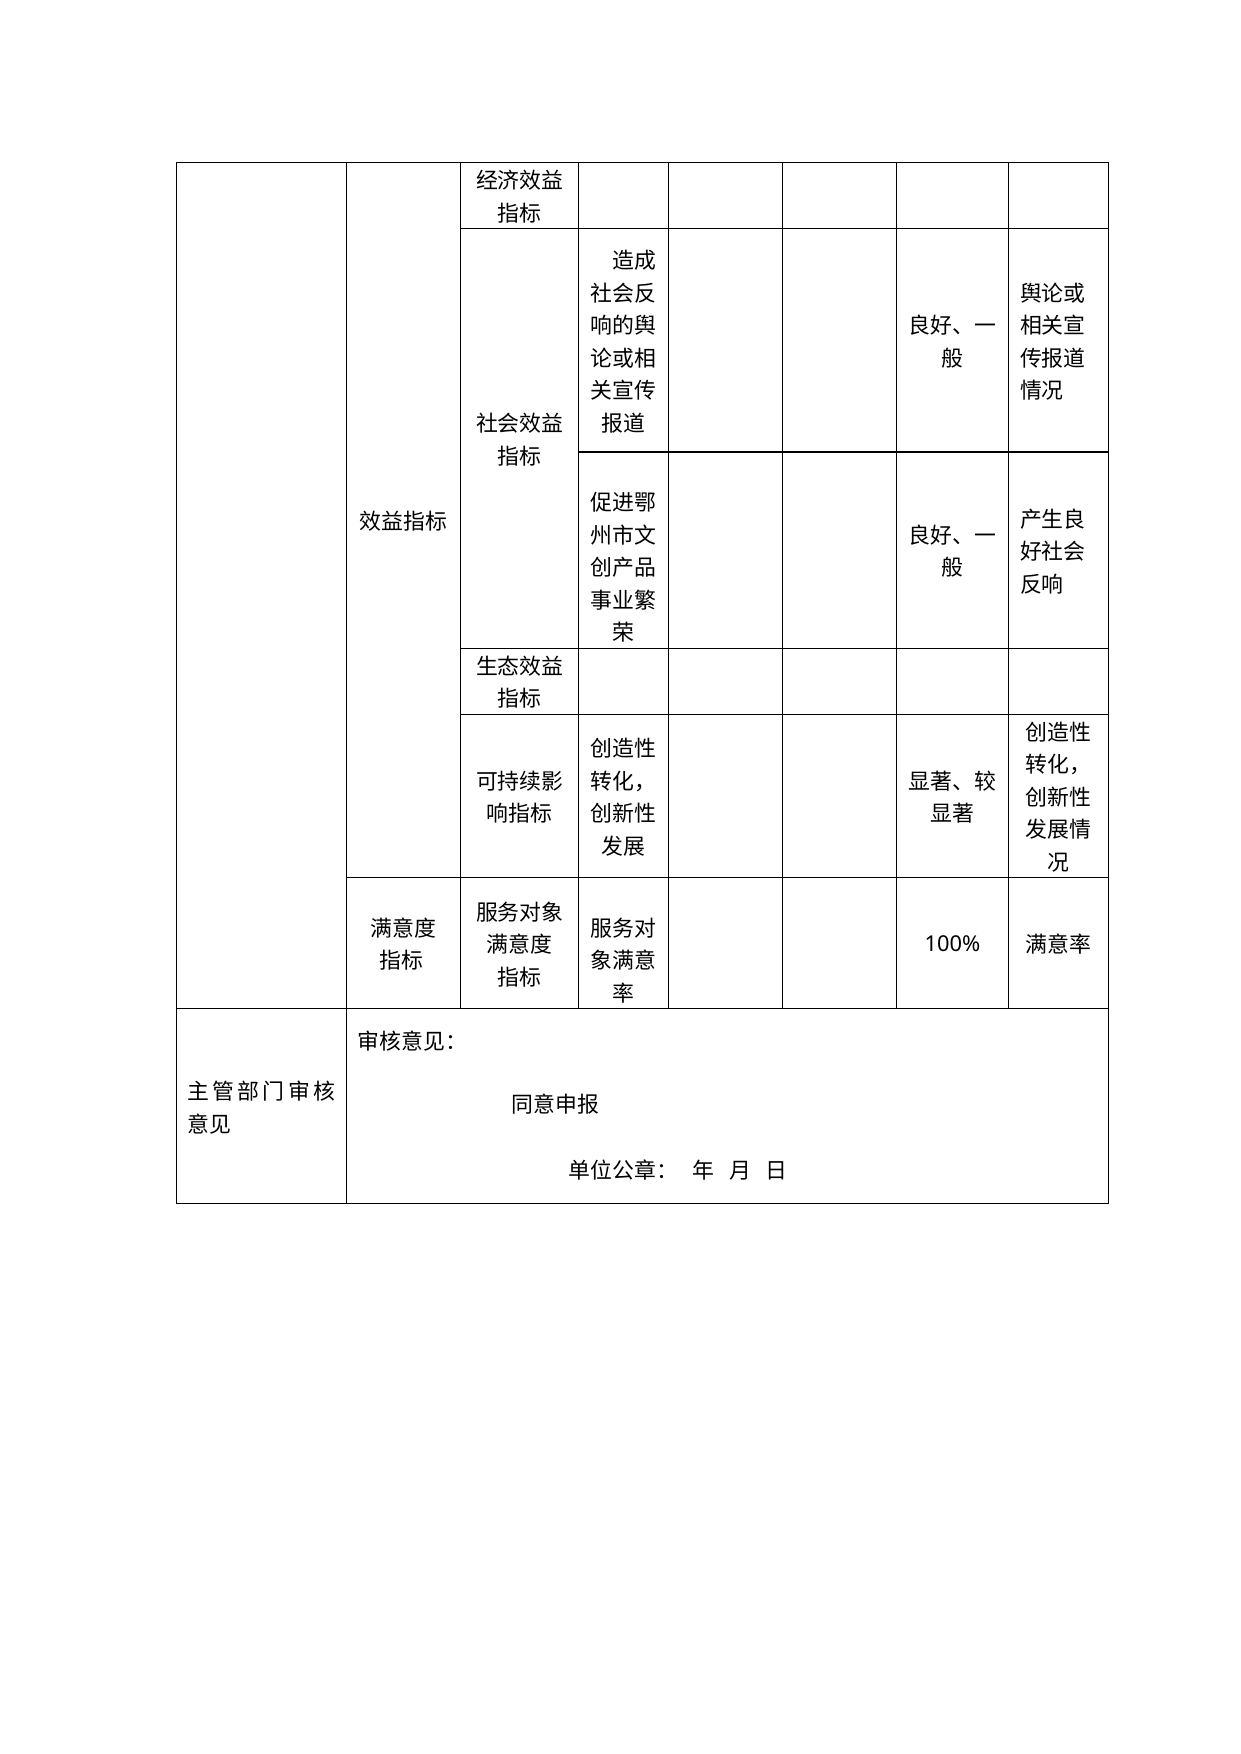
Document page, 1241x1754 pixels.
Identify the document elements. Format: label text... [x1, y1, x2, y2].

table_cell [669, 453, 782, 647]
table_cell 同意申报 [347, 1071, 1108, 1133]
table_cell [579, 163, 668, 228]
table_cell 审核意见： [347, 1009, 1108, 1071]
table_cell [669, 649, 782, 713]
table_cell [1009, 649, 1108, 713]
table_cell [669, 163, 782, 228]
table_cell [669, 229, 782, 451]
table_cell 100% [897, 878, 1008, 1008]
table_cell [669, 715, 782, 877]
table_cell [897, 649, 1008, 713]
table_cell [579, 649, 668, 713]
table_cell 产生良好社会反响 [1009, 453, 1108, 647]
table_cell [783, 878, 896, 1008]
table_cell 服务对象满意率 [579, 878, 668, 1008]
table_cell 显著、较显著 [897, 715, 1008, 877]
table_cell 社会效益 指标 [461, 229, 578, 647]
table_cell [783, 163, 896, 228]
table_cell 主管部门审核意见 [177, 1009, 346, 1203]
table_cell 良好、一般 [897, 229, 1008, 451]
table_cell 促进鄂州市文创产品事业繁荣 [579, 453, 668, 647]
table_cell [783, 453, 896, 647]
table_cell 良好、一般 [897, 453, 1008, 647]
table_cell [669, 878, 782, 1008]
table_cell [783, 229, 896, 451]
table_cell 生态效益 指标 [461, 649, 578, 713]
table_cell [783, 649, 896, 713]
table_cell 效益指标 [347, 163, 460, 877]
table_cell 可持续影响指标 [461, 715, 578, 877]
table_cell 经济效益 指标 [461, 163, 578, 228]
table_cell 单位公章： 年 月 日 [347, 1133, 1108, 1203]
table_cell 创造性转化，创新性发展 [579, 715, 668, 877]
table_cell 创造性转化，创新性发展情况 [1009, 715, 1108, 877]
table_cell [1009, 163, 1108, 228]
table_cell 舆论或相关宣传报道情况 [1009, 229, 1108, 451]
table_cell 服务对象满意度 指标 [461, 878, 578, 1008]
table_cell 造成社会反响的舆论或相关宣传报道 [579, 229, 668, 451]
table_cell 满意率 [1009, 878, 1108, 1008]
table_cell [897, 163, 1008, 228]
table_cell [783, 715, 896, 877]
table_cell 满意度 指标 [347, 878, 460, 1008]
